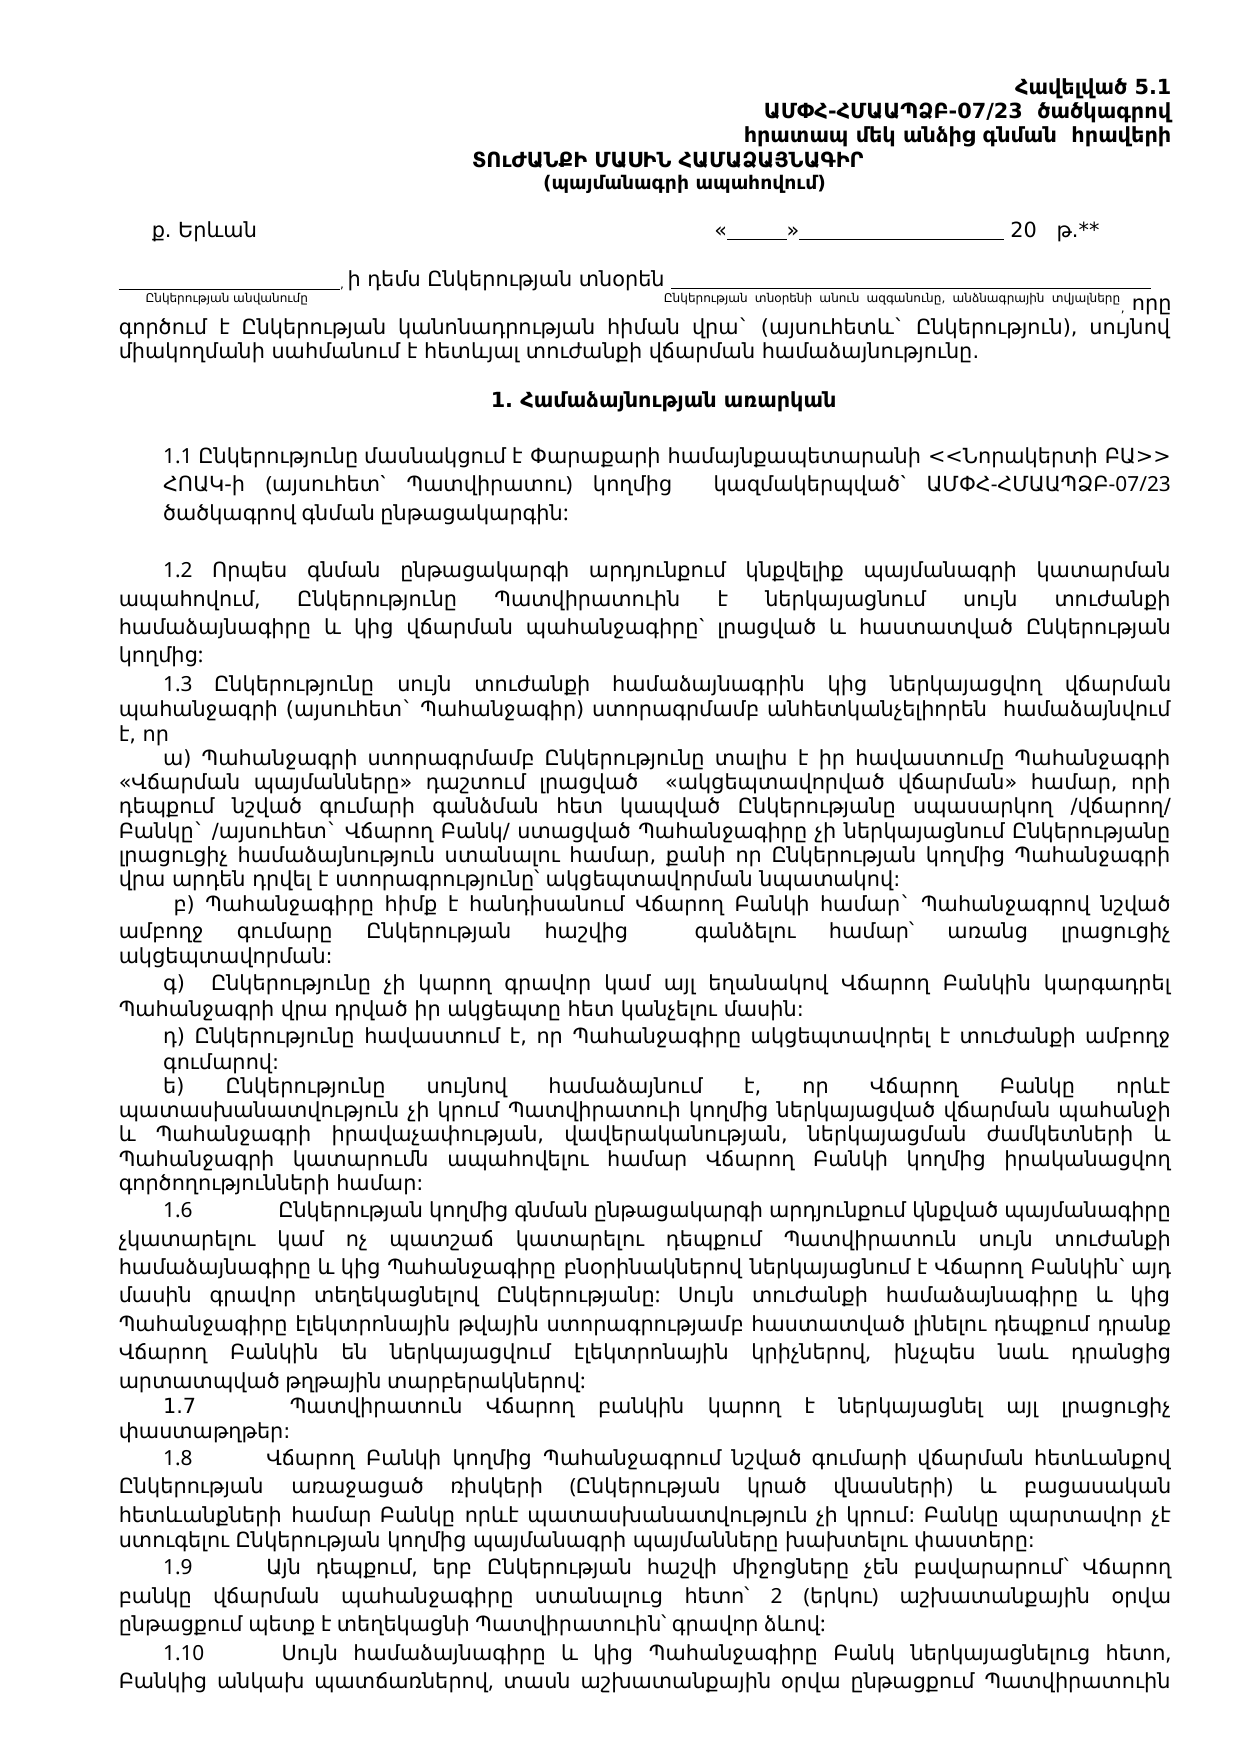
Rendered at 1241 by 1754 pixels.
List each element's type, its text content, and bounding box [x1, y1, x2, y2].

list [118, 1638, 1171, 1695]
list Ընկերության կողմից գնման ընթացակարգի արդյունքում կնքված պայմանագիրը չկատարելու կամ ոչ պատշաճ կատարելու դեպքում Պատվիրատուն սույն տուժանքի համաձայնագիրը և կից Պահանջագիրը բնօրինակներով ներկայացնում է Վճարող Բանկին` այդ մասին գրավոր տեղեկացնելով Ընկերությանը: Սույն տուժանքի համաձայնագիրը և կից Պահանջագիրը էլեկտրոնային թվային ստորագրությամբ հաստատված լինելու դեպքում դրանք Վճարող Բանկին են ներկայացվում էլեկտրոնային կրիչներով, ինչպես նաև դրանցից արտատպված թղթային տարբերակներով: [118, 1195, 1171, 1394]
list Պատվիրատուն Վճարող բանկին կարող է ներկայացնել այլ լրացուցիչ փաստաթղթեր: [118, 1394, 1171, 1443]
text ԱՄՓՀ-ՀՄԱԱՊՁԲ-07/23 ծածկագրով [118, 99, 1171, 123]
text բ) Պահանջագիրը հիմք է հանդիսանում Վճարող Բանկի համար` Պահանջագրով նշված ամբողջ գումարը Ընկերության հաշվից գանձելու համար՝ առանց լրացուցիչ ակցեպտավորման: [118, 892, 1171, 968]
text հրատապ մեկ անձից գնման հրավերի [118, 123, 1171, 148]
text (պայմանագրի ապահովում) [118, 172, 1171, 194]
list Վճարող Բանկի կողմից Պահանջագրում նշված գումարի վճարման հետևանքով Ընկերության առաջացած ռիսկերի (Ընկերության կրած վնասների) և բացասական հետևանքների համար Բանկը որևէ պատասխանատվություն չի կրում: Բանկը պարտավոր չէ ստուգելու Ընկերության կողմից պայմանագրի պայմանները խախտելու փաստերը: [118, 1443, 1171, 1552]
text դ) Ընկերությունը հավաստում է, որ Պահանջագիրը ակցեպտավորել է տուժանքի ամբողջ գումարով: [163, 1021, 1171, 1074]
text 1.2 Որպես գնման ընթացակարգի արդյունքում կնքվելիք պայմանագրի կատարման ապահովում, Ընկերությունը Պատվիրատուին է ներկայացնում սույն տուժանքի համաձայնագիրը և կից վճարման պահանջագիրը` լրացված և հաստատված Ընկերության կողմից: [118, 555, 1171, 669]
text ք. Երևան « » 20 թ.** [118, 218, 1171, 242]
text ե) Ընկերությունը սույնով համաձայնում է, որ Վճարող Բանկը որևէ պատասխանատվություն չի կրում Պատվիրատուի կողմից ներկայացված վճարման պահանջի և Պահանջագրի իրավաչափության, վավերականության, ներկայացման ժամկետների և Պահանջագրի կատարումն ապահովելու համար Վճարող Բանկի կողմից իրականացվող գործողությունների համար: [118, 1074, 1171, 1195]
text 1.1 Ընկերությունը մասնակցում է Փարաքարի համայնքապետարանի <<Նորակերտի ԲԱ>> ՀՈԱԿ-ի (այսուհետ` Պատվիրատու) կողմից կազմակերպված` ԱՄՓՀ-ՀՄԱԱՊՁԲ-07/23 ծածկագրով գնման ընթացակարգին: [163, 441, 1171, 526]
list Այն դեպքում, երբ Ընկերության հաշվի միջոցները չեն բավարարում՝ Վճարող բանկը վճարման պահանջագիրը ստանալուց հետո՝ 2 (երկու) աշխատանքային օրվա ընթացքում պետք է տեղեկացնի Պատվիրատուին՝ գրավոր ձևով: [118, 1552, 1171, 1638]
text ա) Պահանջագրի ստորագրմամբ Ընկերությունը տալիս է իր հավաստումը Պահանջագրի «Վճարման պայմանները» դաշտում լրացված «ակցեպտավորված վճարման» համար, որի դեպքում նշված գումարի գանձման հետ կապված Ընկերությանը սպասարկող /վճարող/ Բանկը` /այսուհետ` Վճարող Բանկ/ ստացված Պահանջագիրը չի ներկայացնում Ընկերությանը լրացուցիչ համաձայնություն ստանալու համար, քանի որ Ընկերության կողմից Պահանջագրի վրա արդեն դրվել է ստորագրությունը՝ ակցեպտավորման նպատակով: [118, 746, 1171, 892]
text Ընկերության անվանումը Ընկերության տնօրենի անուն ազգանունը, անձնագրային տվյալները, որը գործում է Ընկերության կանոնադրության հիման վրա` (այսուհետև` Ընկերություն), սույնով միակողմանի սահմանում է հետևյալ տուժանքի վճարման համաձայնությունը. [118, 291, 1171, 364]
text Հավելված 5.1 [118, 75, 1171, 99]
text ՏՈւԺԱՆՔԻ ՄԱՍԻՆ ՀԱՄԱՁԱՅՆԱԳԻՐ [118, 148, 1171, 172]
text գ) Ընկերությունը չի կարող գրավոր կամ այլ եղանակով Վճարող Բանկին կարգադրել Պահանջագրի վրա դրված իր ակցեպտը հետ կանչելու մասին: [118, 968, 1171, 1021]
text 1. Համաձայնության առարկան [156, 388, 1171, 412]
text , ի դեմս Ընկերության տնօրեն [118, 267, 1171, 291]
text 1.3 Ընկերությունը սույն տուժանքի համաձայնագրին կից ներկայացվող վճարման պահանջագրի (այսուհետ` Պահանջագիր) ստորագրմամբ անհետկանչելիորեն համաձայնվում է, որ [118, 669, 1171, 746]
